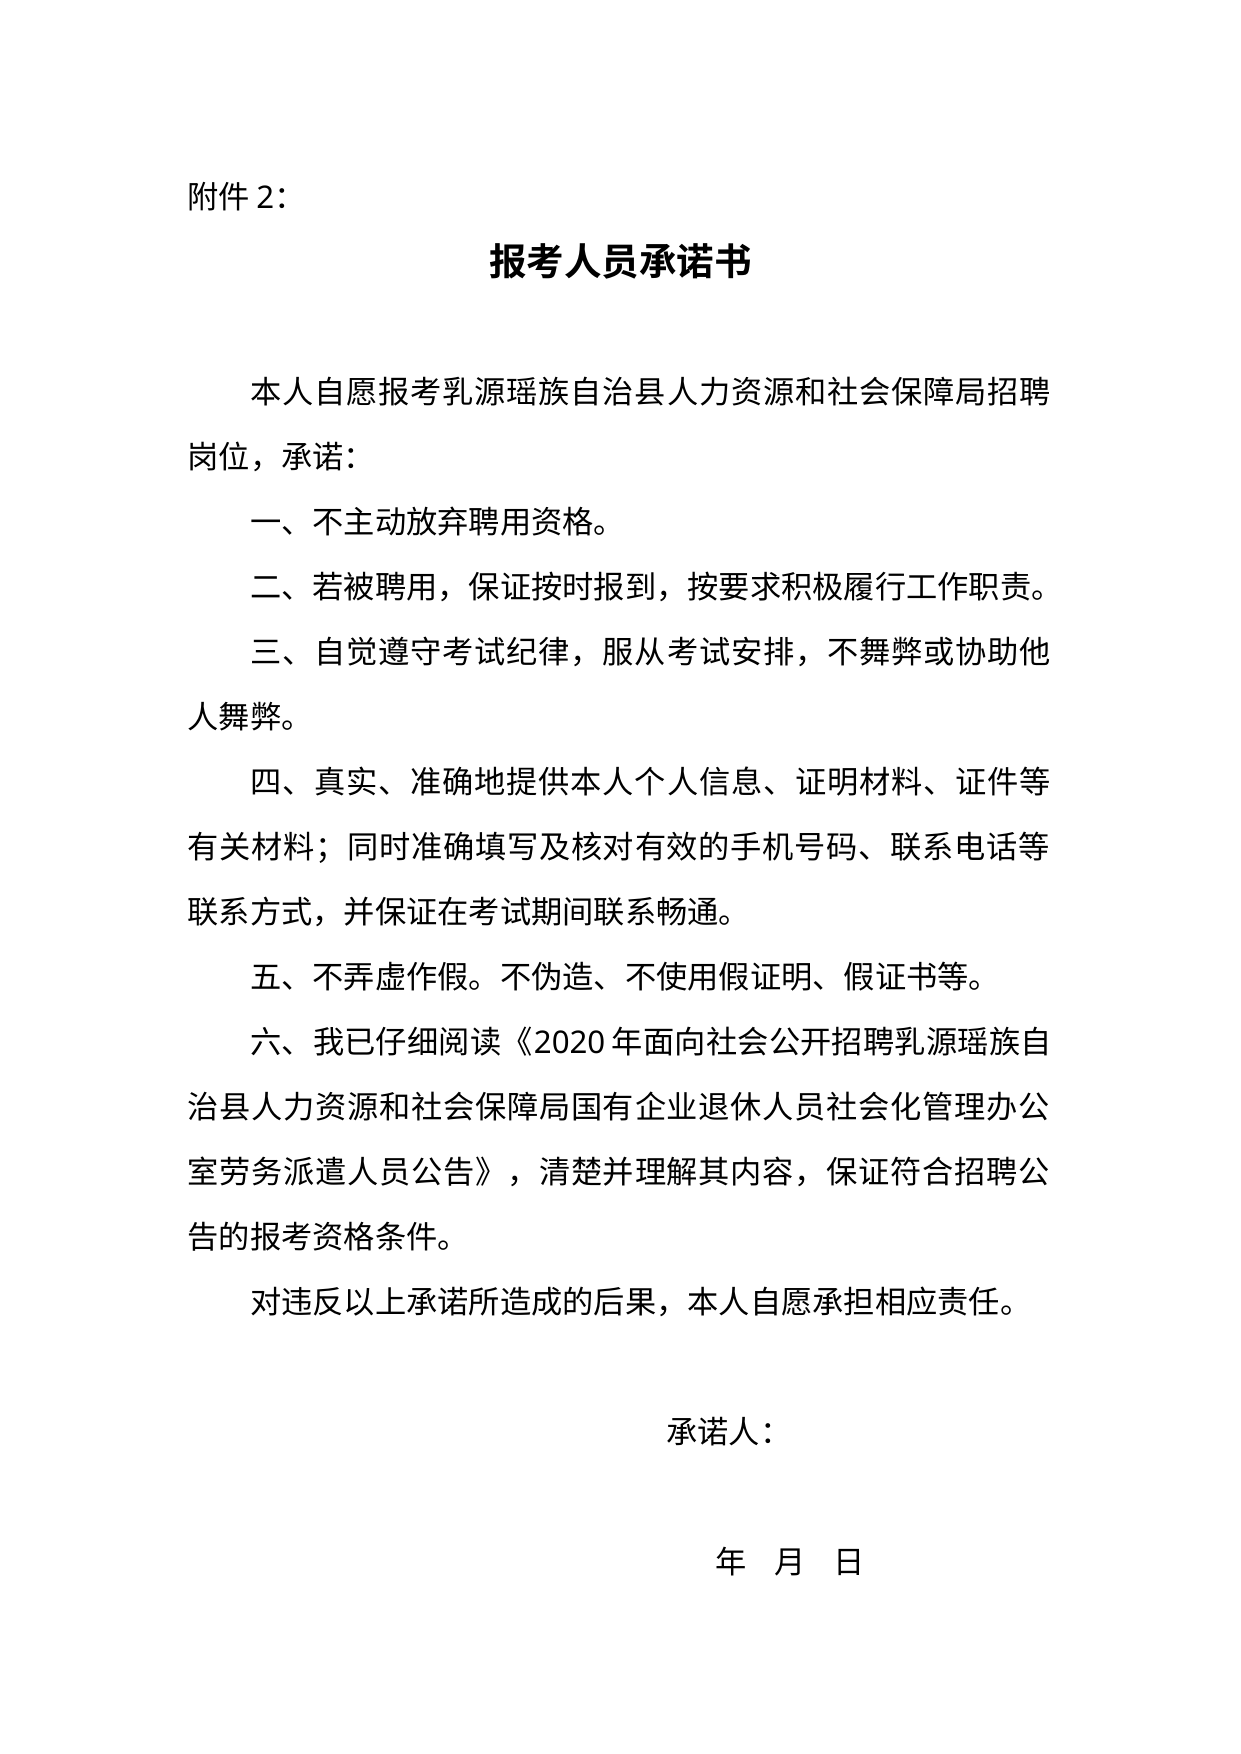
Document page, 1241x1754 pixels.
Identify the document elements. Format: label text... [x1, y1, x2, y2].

text 附件2： [187, 162, 1053, 227]
text 本人自愿报考乳源瑶族自治县人力资源和社会保障局招聘岗位，承诺： [187, 357, 1053, 487]
text 六、我已仔细阅读《2020年面向社会公开招聘乳源瑶族自治县人力资源和社会保障局国有企业退休人员社会化管理办公室劳务派遣人员公告》，清楚并理解其内容，保证符合招聘公告的报考资格条件。 [187, 1007, 1053, 1267]
text 一、不主动放弃聘用资格。 [187, 487, 1053, 552]
text 年 月 日 [187, 1527, 1053, 1592]
text 三、自觉遵守考试纪律，服从考试安排，不舞弊或协助他人舞弊。 [187, 617, 1053, 747]
text 五、不弄虚作假。不伪造、不使用假证明、假证书等。 [187, 942, 1053, 1007]
text 承诺人： [187, 1397, 1053, 1462]
text 四、真实、准确地提供本人个人信息、证明材料、证件等有关材料；同时准确填写及核对有效的手机号码、联系电话等联系方式，并保证在考试期间联系畅通。 [187, 747, 1053, 942]
text 对违反以上承诺所造成的后果，本人自愿承担相应责任。 [187, 1267, 1053, 1332]
text 二、若被聘用，保证按时报到，按要求积极履行工作职责。 [187, 552, 1053, 617]
text 报考人员承诺书 [187, 227, 1053, 292]
